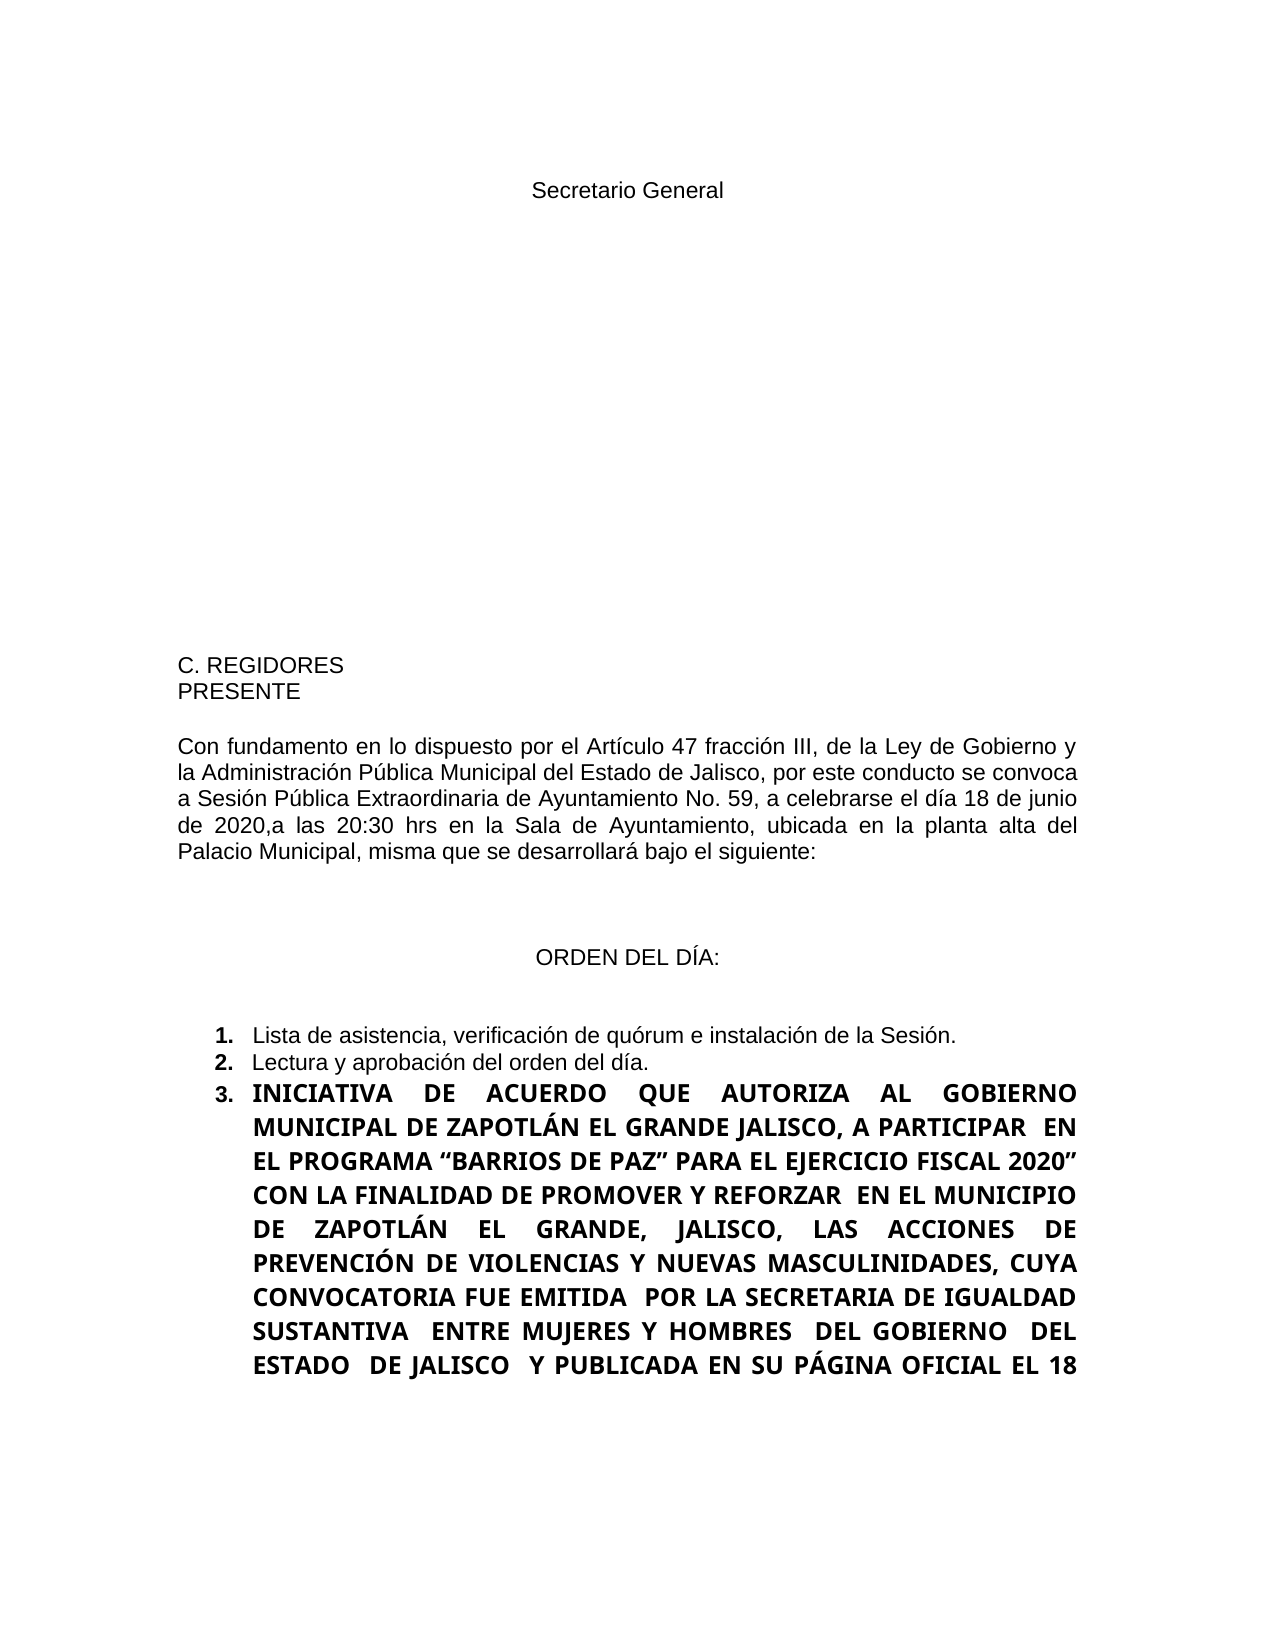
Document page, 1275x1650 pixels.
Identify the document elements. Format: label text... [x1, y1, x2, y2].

list Lectura y aprobación del orden del día. [214, 1049, 1078, 1075]
text ORDEN DEL DÍA: [177, 943, 1078, 970]
text Secretario General [177, 177, 1078, 204]
text PRESENTE [177, 678, 1078, 704]
text C. REGIDORES [177, 652, 1078, 678]
list Lista de asistencia, verificación de quórum e instalación de la Sesión. [215, 1022, 1078, 1049]
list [215, 1075, 1078, 1382]
text Con fundamento en lo dispuesto por el Artículo 47 fracción III, de la Ley de Gobierno y la Administración Pública Municipal del Estado de Jalisco, por este conducto se convoca a Sesión Pública Extraordinaria de Ayuntamiento No. 59, a celebrarse el día 18 de junio de 2020,a las 20:30 hrs en la Sala de Ayuntamiento, ubicada en la planta alta del Palacio Municipal, misma que se desarrollará bajo el siguiente: [177, 733, 1078, 864]
